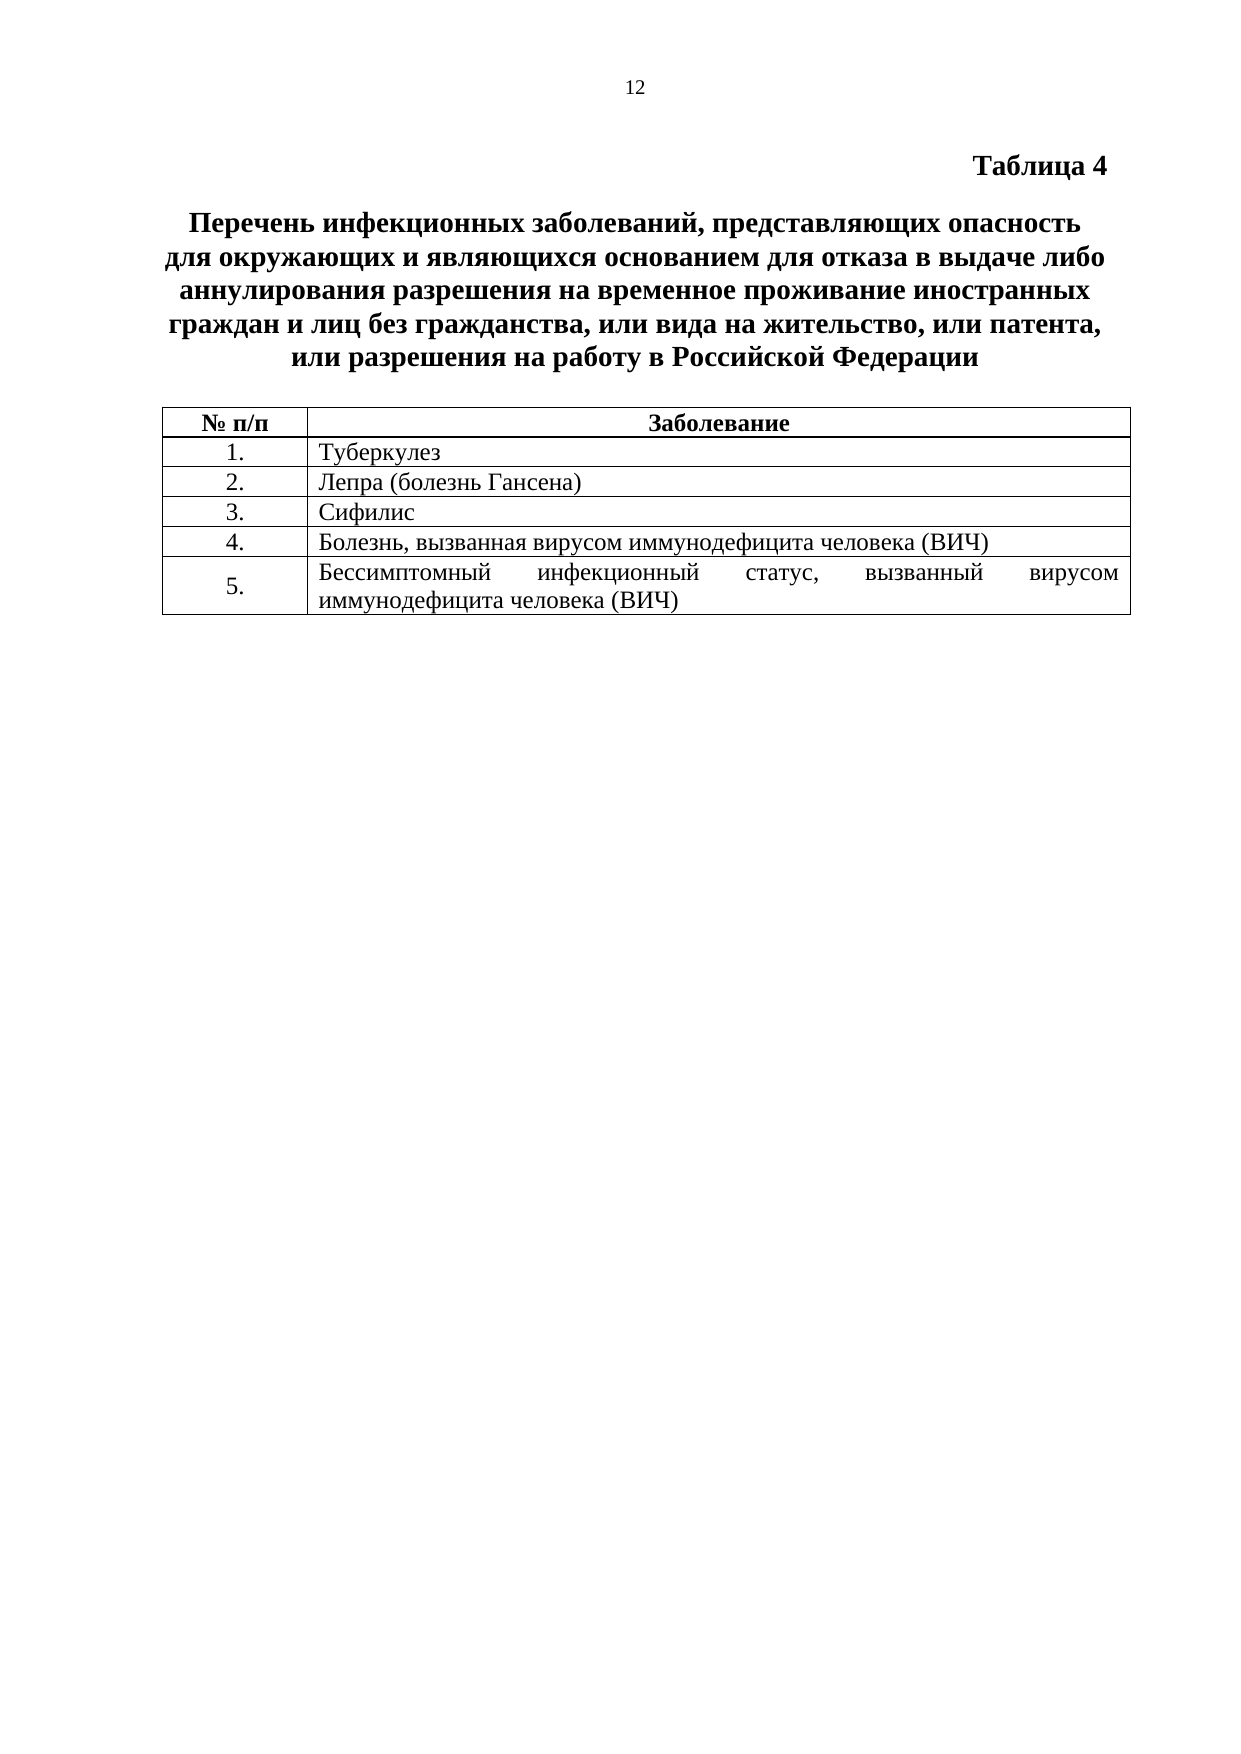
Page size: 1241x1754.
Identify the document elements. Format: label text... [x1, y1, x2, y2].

table_header № п/п [163, 408, 307, 436]
table_cell Болезнь, вызванная вирусом иммунодефицита человека (ВИЧ) [308, 527, 1130, 556]
table_cell Бессимптомный инфекционный статус, вызванный вирусом иммунодефицита человека (ВИЧ) [308, 557, 1130, 614]
text Таблица 4 [162, 148, 1107, 181]
table_cell Туберкулез [308, 438, 1130, 466]
text Перечень инфекционных заболеваний, представляющих опасность для окружающих и являющихся основанием для отказа в выдаче либо аннулирования разрешения на временное проживание иностранных граждан и лиц без гражданства, или вида на жительство, или патента, или разрешения на работу в Российской Федерации [162, 205, 1107, 373]
table_cell 3. [163, 497, 307, 526]
table_cell Лепра (болезнь Гансена) [308, 467, 1130, 496]
table_cell 5. [163, 557, 307, 614]
table_cell 1. [163, 438, 307, 466]
table_cell Сифилис [308, 497, 1130, 526]
table_cell 2. [163, 467, 307, 496]
table_header Заболевание [308, 408, 1130, 436]
table_cell 4. [163, 527, 307, 556]
